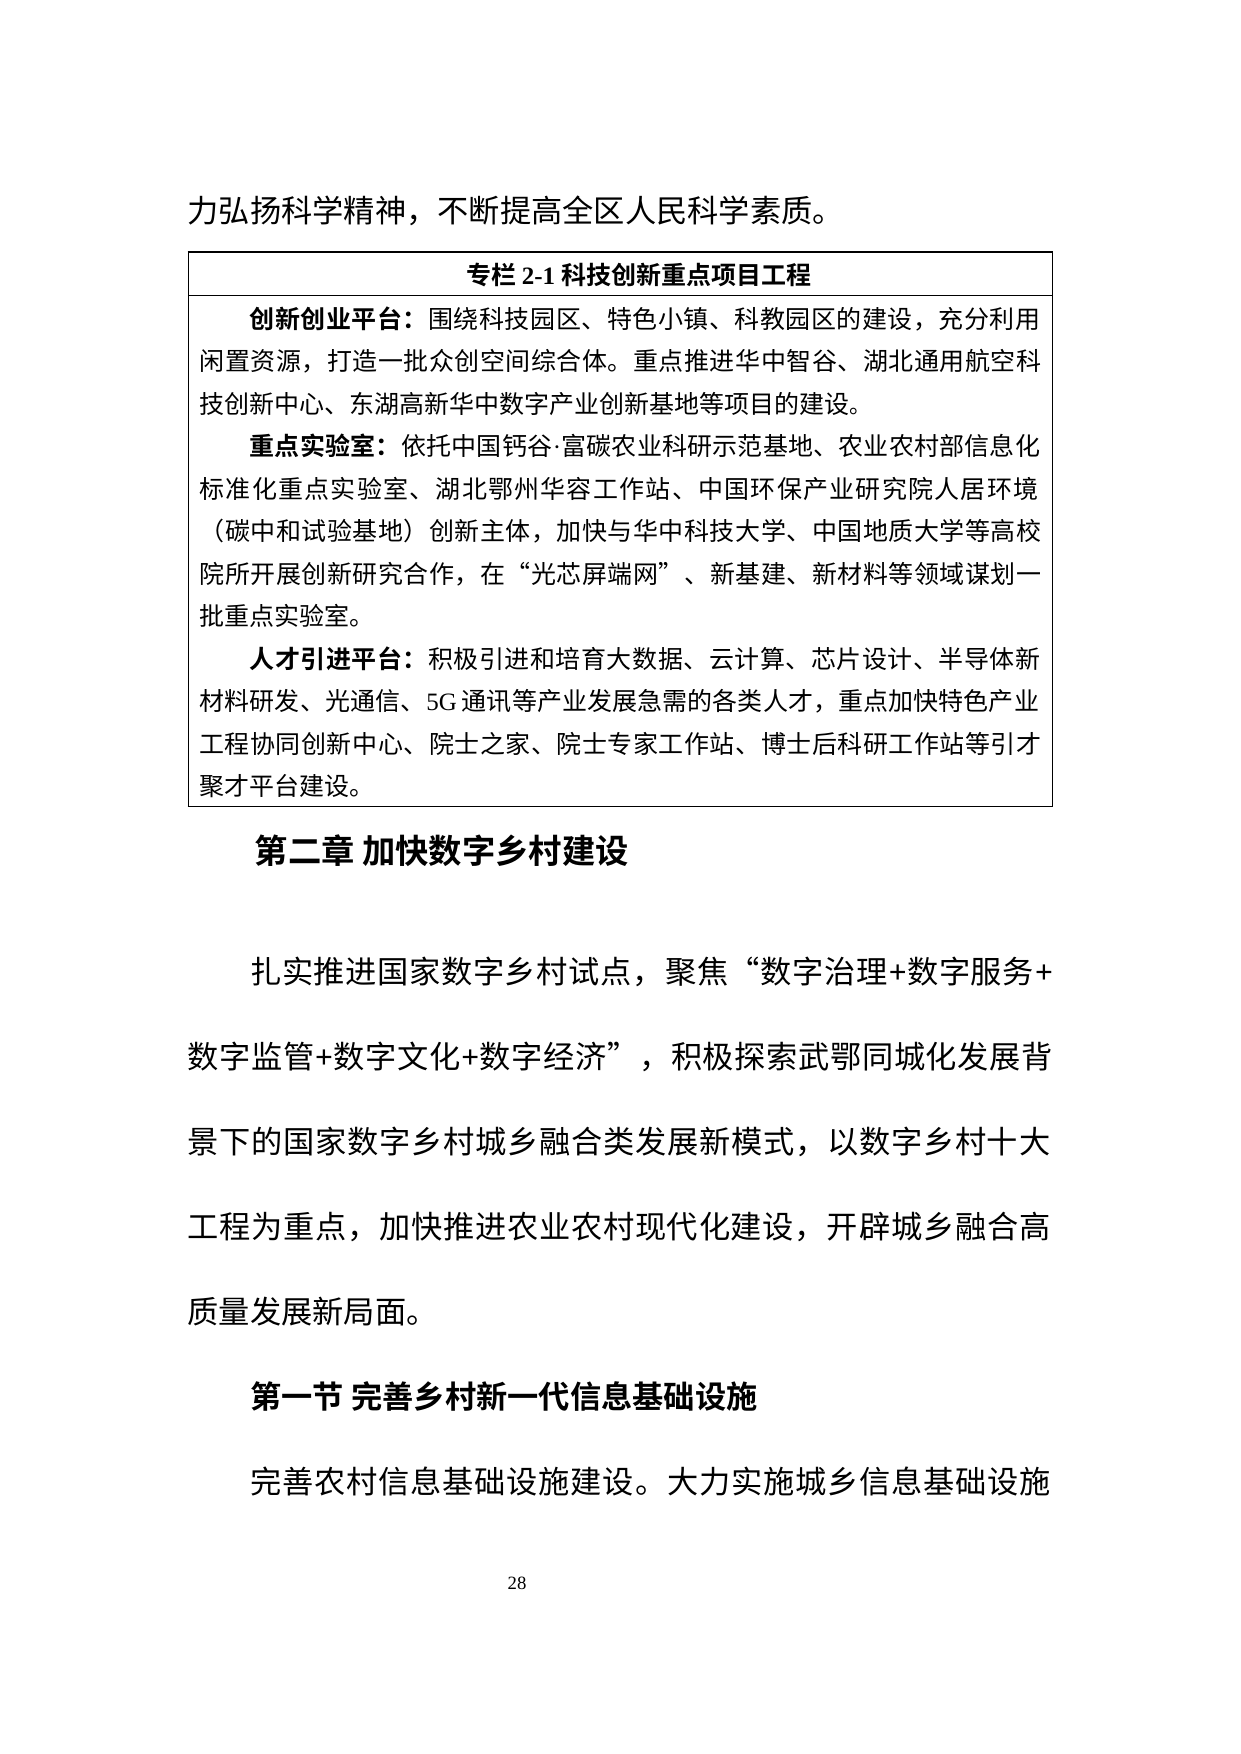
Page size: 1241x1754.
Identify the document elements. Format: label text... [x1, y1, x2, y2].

subtitle 第一节 完善乡村新一代信息基础设施 [187, 1352, 1053, 1437]
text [187, 166, 1053, 251]
subtitle 第二章 加快数字乡村建设 [187, 807, 1053, 892]
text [187, 1437, 1053, 1522]
text 扎实推进国家数字乡村试点，聚焦“数字治理+数字服务+数字监管+数字文化+数字经济”，积极探索武鄂同城化发展背景下的国家数字乡村城乡融合类发展新模式，以数字乡村十大工程为重点，加快推进农业农村现代化建设，开辟城乡融合高质量发展新局面。 [187, 927, 1053, 1352]
table_cell 创新创业平台：围绕科技园区、特色小镇、科教园区的建设，充分利用闲置资源，打造一批众创空间综合体。重点推进华中智谷、湖北通用航空科技创新中心、东湖高新华中数字产业创新基地等项目的建设。 重点实验室：依托中国钙谷·富碳农业科研示范基地、农业农村部信息化标准化重点实验室、湖北鄂州华容工作站、中国环保产业研究院人居环境（碳中和试验基地）创新主体，加快与华中科技大学、中国地质大学等高校院所开展创新研究合作，在“光芯屏端网”、新基建、新材料等领域谋划一批重点实验室。 人才引进平台：积极引进和培育大数据、云计算、芯片设计、半导体新材料研发、光通信、5G通讯等产业发展急需的各类人才，重点加快特色产业工程协同创新中心、院士之家、院士专家工作站、博士后科研工作站等引才聚才平台建设。 [189, 296, 1052, 806]
table_header 专栏2-1 科技创新重点项目工程 [189, 253, 1052, 295]
